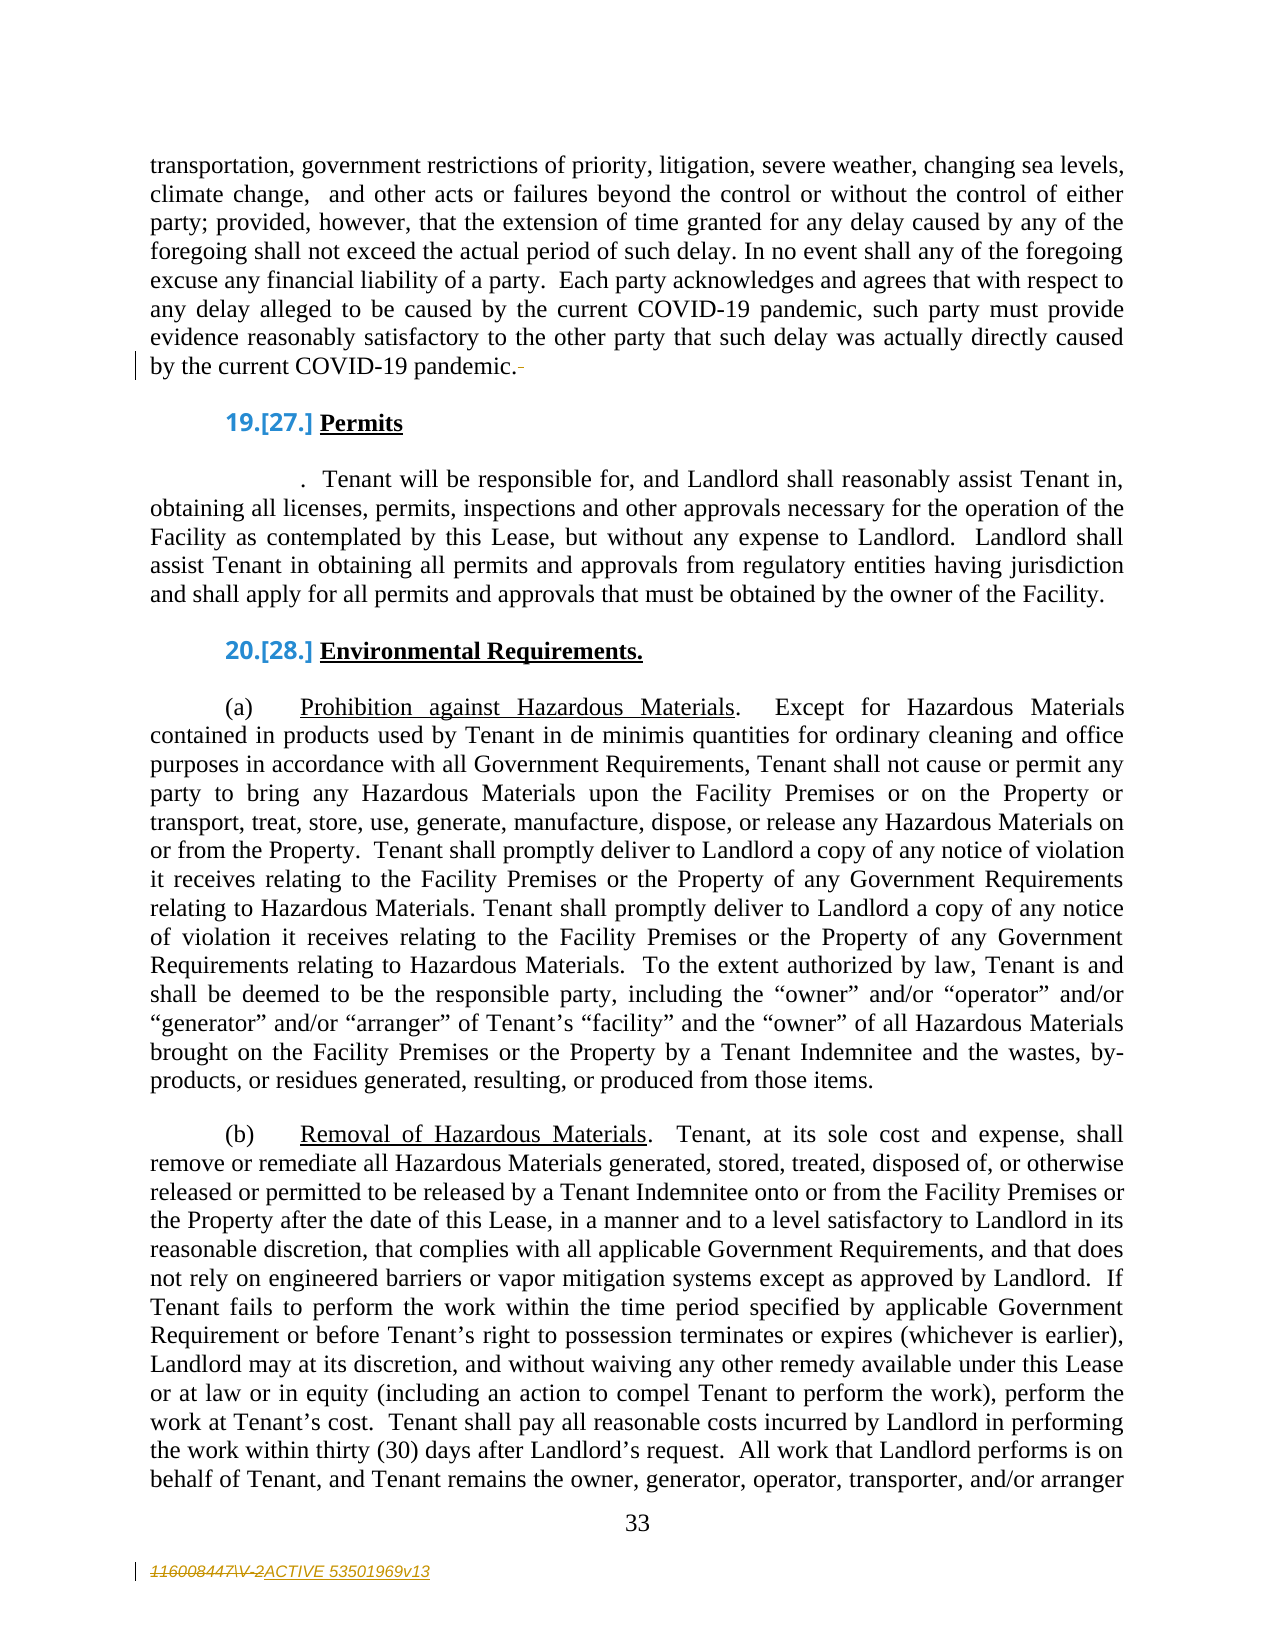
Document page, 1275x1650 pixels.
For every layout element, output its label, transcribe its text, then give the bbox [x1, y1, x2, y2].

text Prohibition against Hazardous Materials. Except for Hazardous Materials contained in products used by Tenant in de minimis quantities for ordinary cleaning and office purposes in accordance with all Government Requirements, Tenant shall not cause or permit any party to bring any Hazardous Materials upon the Facility Premises or on the Property or transport, treat, store, use, generate, manufacture, dispose, or release any Hazardous Materials on or from the Property. Tenant shall promptly deliver to Landlord a copy of any notice of violation it receives relating to the Facility Premises or the Property of any Government Requirements relating to Hazardous Materials. Tenant shall promptly deliver to Landlord a copy of any notice of violation it receives relating to the Facility Premises or the Property of any Government Requirements relating to Hazardous Materials. To the extent authorized by law, Tenant is and shall be deemed to be the responsible party, including the “owner” and/or “operator” and/or “generator” and/or “arranger” of Tenant’s “facility” and the “owner” of all Hazardous Materials brought on the Facility Premises or the Property by a Tenant Indemnitee and the wastes, by-products, or residues generated, resulting, or produced from those items. [150, 692, 1125, 1094]
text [150, 150, 1125, 380]
text Environmental Requirements. [150, 633, 1125, 667]
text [150, 1119, 1125, 1493]
text . Tenant will be responsible for, and Landlord shall reasonably assist Tenant in, obtaining all licenses, permits, inspections and other approvals necessary for the operation of the Facility as contemplated by this Lease, but without any expense to Landlord. Landlord shall assist Tenant in obtaining all permits and approvals from regulatory entities having jurisdiction and shall apply for all permits and approvals that must be obtained by the owner of the Facility. [150, 464, 1125, 608]
text Permits [150, 405, 1125, 439]
